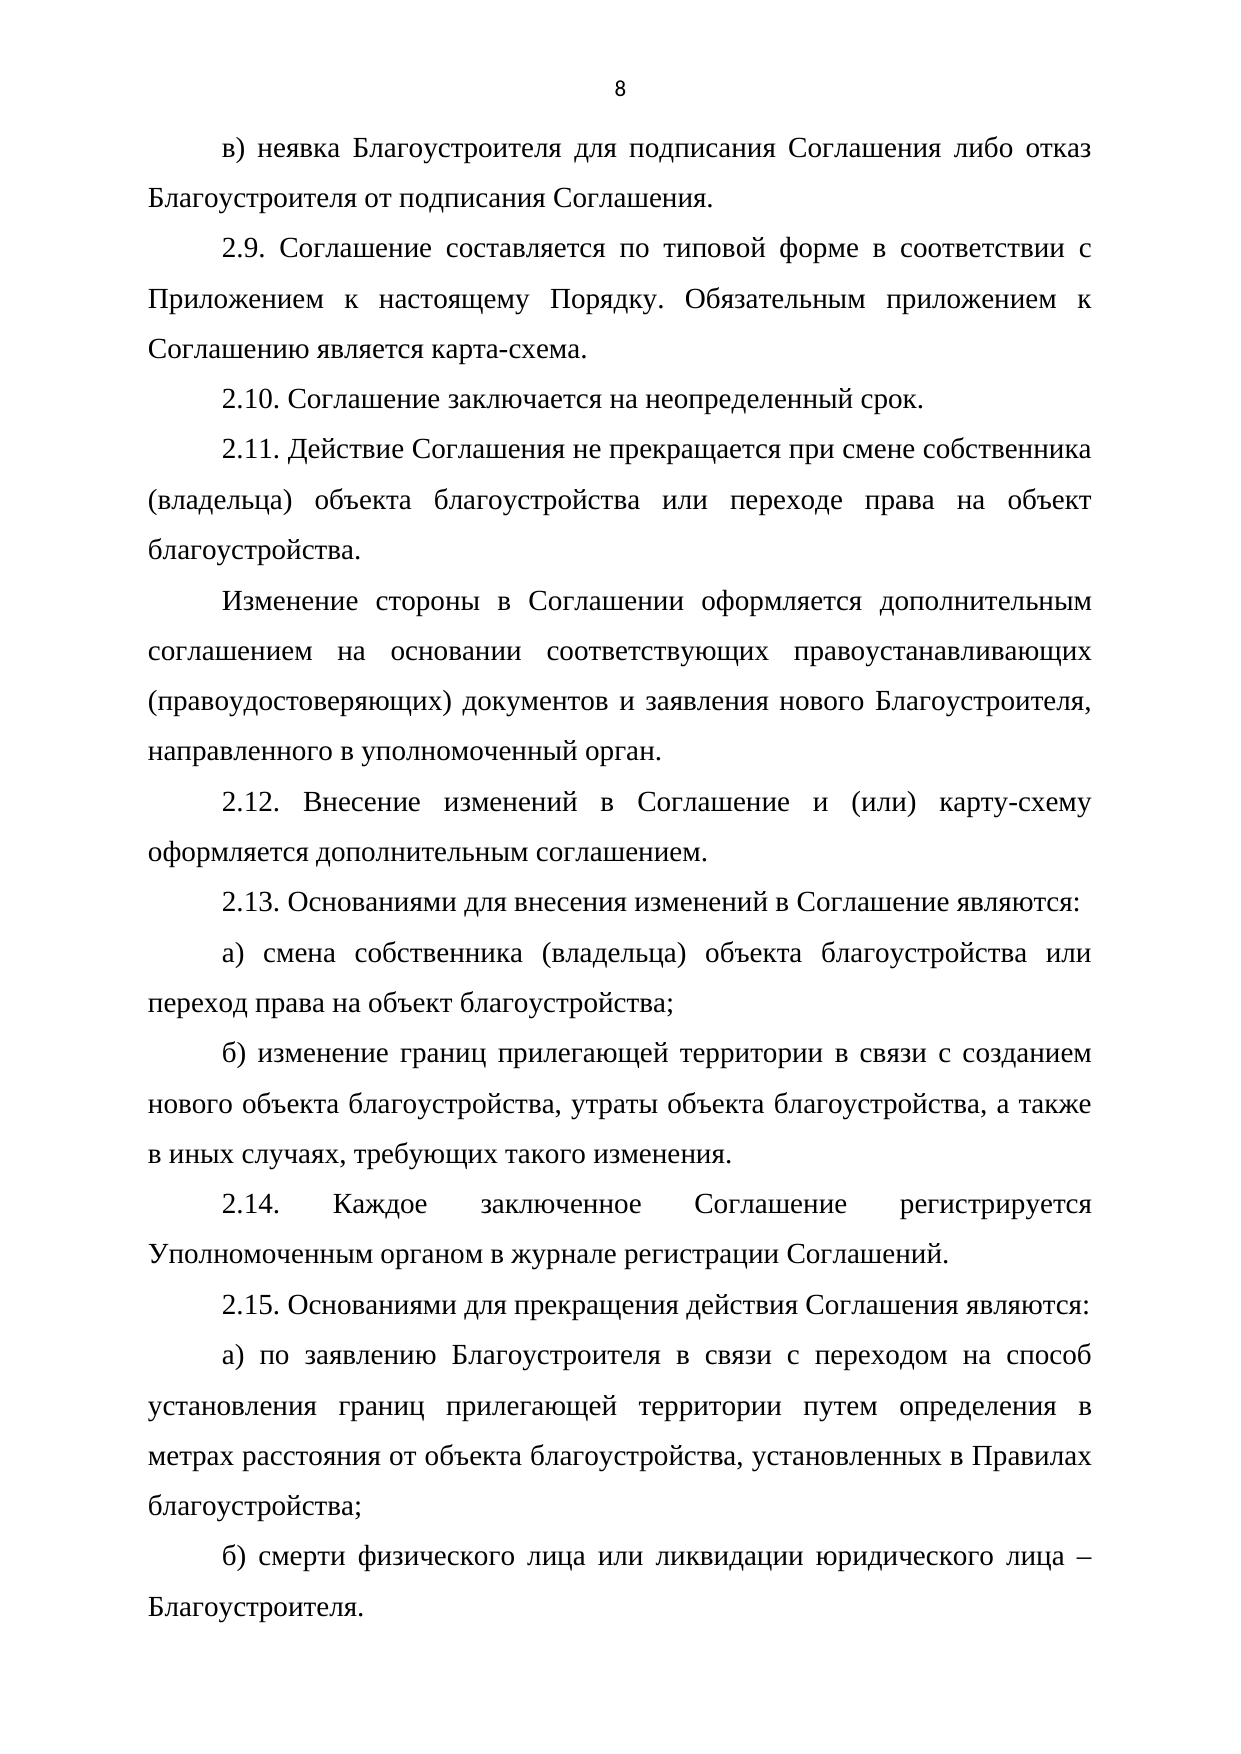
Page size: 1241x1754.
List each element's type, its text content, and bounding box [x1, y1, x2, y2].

text а) смена собственника (владельца) объекта благоустройства или переход права на объект благоустройства; [148, 935, 1092, 1019]
text 2.12. Внесение изменений в Соглашение и (или) карту-схему оформляется дополнительным соглашением. [148, 784, 1092, 868]
text в) неявка Благоустроителя для подписания Соглашения либо отказ Благоустроителя от подписания Соглашения. [148, 130, 1092, 214]
text 2.11. Действие Соглашения не прекращается при смене собственника (владельца) объекта благоустройства или переходе права на объект благоустройства. [148, 432, 1092, 566]
text Изменение стороны в Соглашении оформляется дополнительным соглашением на основании соответствующих правоустанавливающих (правоудостоверяющих) документов и заявления нового Благоустроителя, направленного в уполномоченный орган. [148, 583, 1092, 767]
text 2.14. Каждое заключенное Соглашение регистрируется Уполномоченным органом в журнале регистрации Соглашений. [148, 1186, 1092, 1270]
text а) по заявлению Благоустроителя в связи с переходом на способ установления границ прилегающей территории путем определения в метрах расстояния от объекта благоустройства, установленных в Правилах благоустройства; [148, 1337, 1092, 1522]
text б) смерти физического лица или ликвидации юридического лица – Благоустроителя. [148, 1538, 1092, 1622]
text 2.10. Соглашение заключается на неопределенный срок. [148, 381, 1092, 415]
text 2.9. Соглашение составляется по типовой форме в соответствии с Приложением к настоящему Порядку. Обязательным приложением к Соглашению является карта-схема. [148, 230, 1092, 364]
text 2.15. Основаниями для прекращения действия Соглашения являются: [148, 1287, 1092, 1321]
text 2.13. Основаниями для внесения изменений в Соглашение являются: [148, 884, 1092, 918]
text б) изменение границ прилегающей территории в связи с созданием нового объекта благоустройства, утраты объекта благоустройства, а также в иных случаях, требующих такого изменения. [148, 1035, 1092, 1169]
